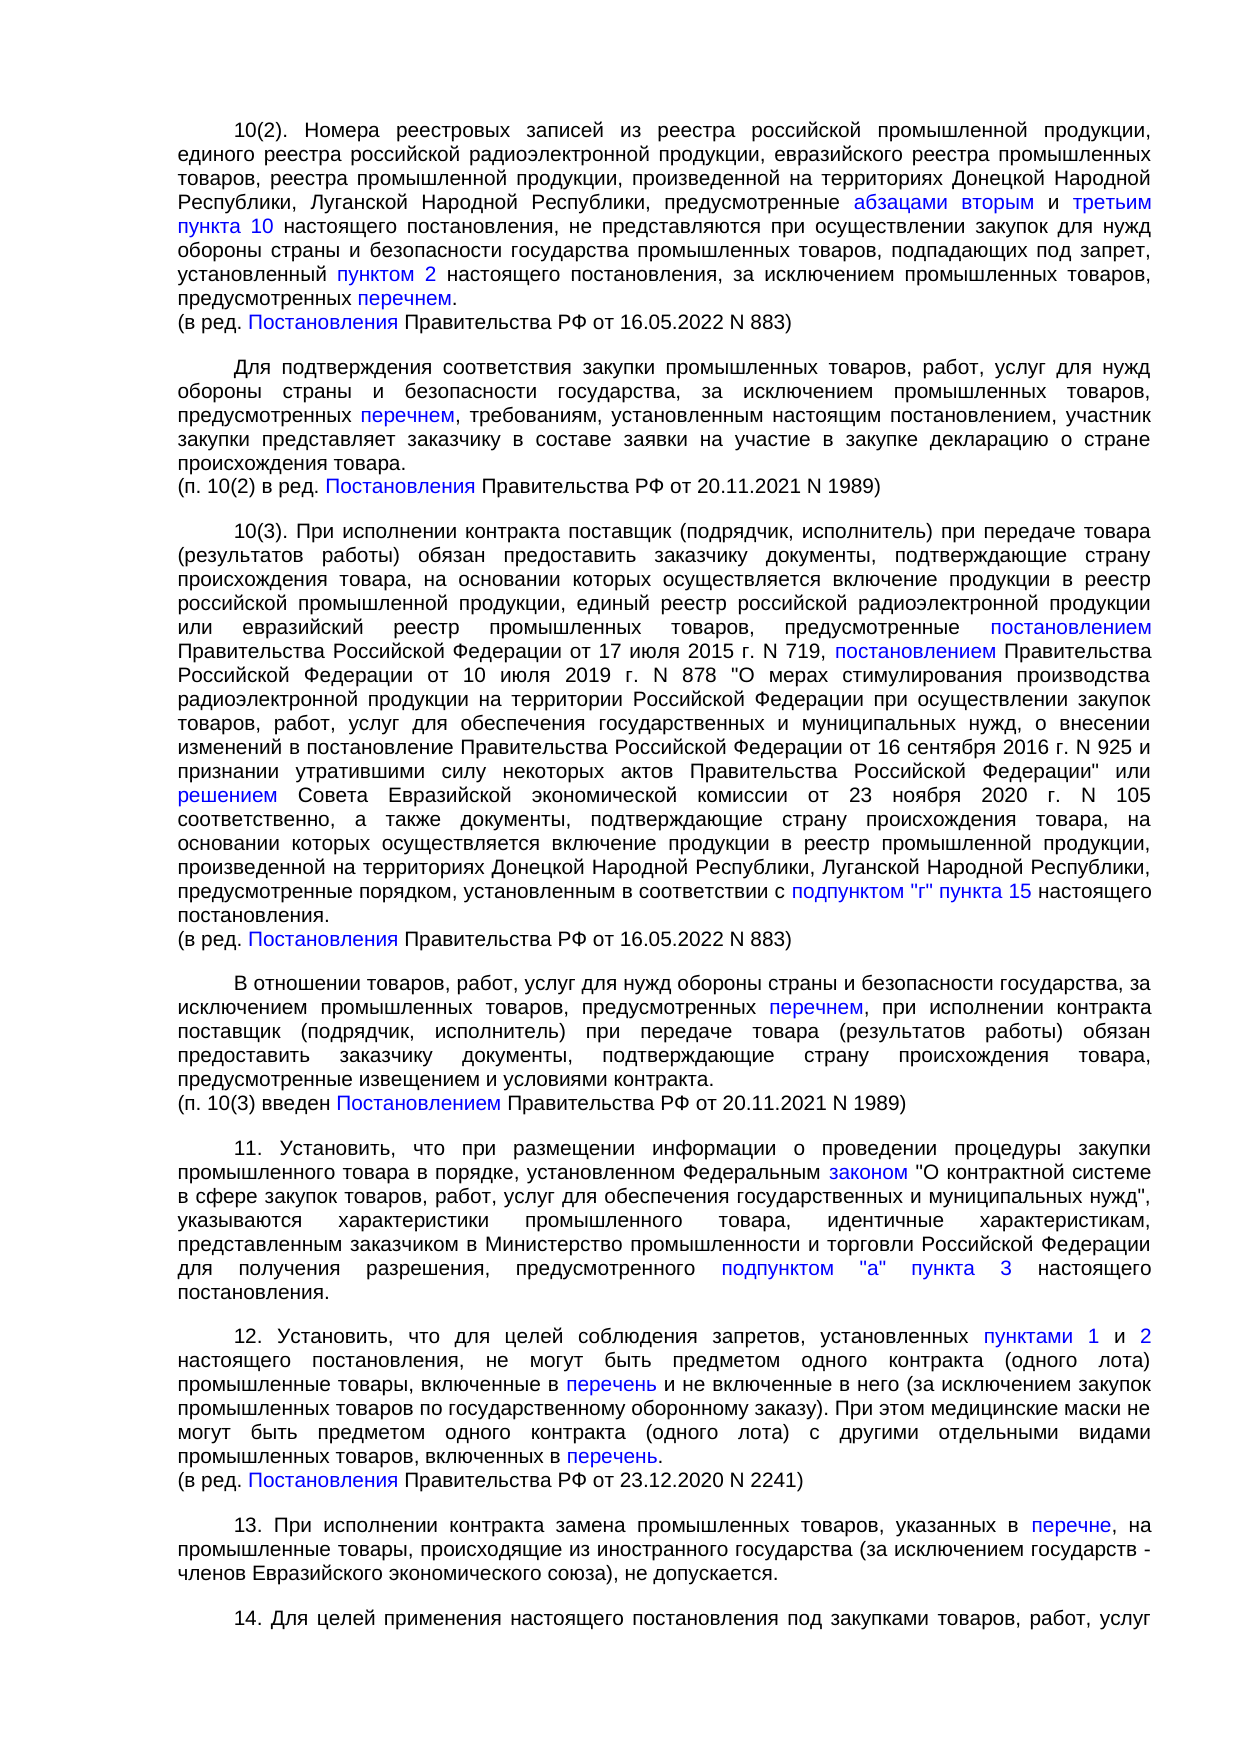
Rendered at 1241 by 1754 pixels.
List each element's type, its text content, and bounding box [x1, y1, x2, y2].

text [177, 1606, 1152, 1629]
text 11. Установить, что при размещении информации о проведении процедуры закупки промышленного товара в порядке, установленном Федеральным законом "О контрактной системе в сфере закупок товаров, работ, услуг для обеспечения государственных и муниципальных нужд", указываются характеристики промышленного товара, идентичные характеристикам, представленным заказчиком в Министерство промышленности и торговли Российской Федерации для получения разрешения, предусмотренного подпунктом "а" пункта 3 настоящего постановления. [177, 1136, 1152, 1303]
text Для подтверждения соответствия закупки промышленных товаров, работ, услуг для нужд обороны страны и безопасности государства, за исключением промышленных товаров, предусмотренных перечнем, требованиям, установленным настоящим постановлением, участник закупки представляет заказчику в составе заявки на участие в закупке декларацию о стране происхождения товара. [177, 354, 1152, 474]
text (п. 10(3) введен Постановлением Правительства РФ от 20.11.2021 N 1989) [177, 1091, 1152, 1115]
text (в ред. Постановления Правительства РФ от 16.05.2022 N 883) [177, 310, 1152, 334]
text (в ред. Постановления Правительства РФ от 23.12.2020 N 2241) [177, 1468, 1152, 1492]
text 10(2). Номера реестровых записей из реестра российской промышленной продукции, единого реестра российской радиоэлектронной продукции, евразийского реестра промышленных товаров, реестра промышленной продукции, произведенной на территориях Донецкой Народной Республики, Луганской Народной Республики, предусмотренные абзацами вторым и третьим пункта 10 настоящего постановления, не представляются при осуществлении закупок для нужд обороны страны и безопасности государства промышленных товаров, подпадающих под запрет, установленный пунктом 2 настоящего постановления, за исключением промышленных товаров, предусмотренных перечнем. [177, 118, 1152, 310]
text 12. Установить, что для целей соблюдения запретов, установленных пунктами 1 и 2 настоящего постановления, не могут быть предметом одного контракта (одного лота) промышленные товары, включенные в перечень и не включенные в него (за исключением закупок промышленных товаров по государственному оборонному заказу). При этом медицинские маски не могут быть предметом одного контракта (одного лота) с другими отдельными видами промышленных товаров, включенных в перечень. [177, 1324, 1152, 1468]
text (в ред. Постановления Правительства РФ от 16.05.2022 N 883) [177, 926, 1152, 950]
text 10(3). При исполнении контракта поставщик (подрядчик, исполнитель) при передаче товара (результатов работы) обязан предоставить заказчику документы, подтверждающие страну происхождения товара, на основании которых осуществляется включение продукции в реестр российской промышленной продукции, единый реестр российской радиоэлектронной продукции или евразийский реестр промышленных товаров, предусмотренные постановлением Правительства Российской Федерации от 17 июля 2015 г. N 719, постановлением Правительства Российской Федерации от 10 июля 2019 г. N 878 "О мерах стимулирования производства радиоэлектронной продукции на территории Российской Федерации при осуществлении закупок товаров, работ, услуг для обеспечения государственных и муниципальных нужд, о внесении изменений в постановление Правительства Российской Федерации от 16 сентября 2016 г. N 925 и признании утратившими силу некоторых актов Правительства Российской Федерации" или решением Совета Евразийской экономической комиссии от 23 ноября 2020 г. N 105 соответственно, а также документы, подтверждающие страну происхождения товара, на основании которых осуществляется включение продукции в реестр промышленной продукции, произведенной на территориях Донецкой Народной Республики, Луганской Народной Республики, предусмотренные порядком, установленным в соответствии с подпунктом "г" пункта 15 настоящего постановления. [177, 519, 1152, 926]
text В отношении товаров, работ, услуг для нужд обороны страны и безопасности государства, за исключением промышленных товаров, предусмотренных перечнем, при исполнении контракта поставщик (подрядчик, исполнитель) при передаче товара (результатов работы) обязан предоставить заказчику документы, подтверждающие страну происхождения товара, предусмотренные извещением и условиями контракта. [177, 971, 1152, 1091]
text (п. 10(2) в ред. Постановления Правительства РФ от 20.11.2021 N 1989) [177, 474, 1152, 498]
text 13. При исполнении контракта замена промышленных товаров, указанных в перечне, на промышленные товары, происходящие из иностранного государства (за исключением государств - членов Евразийского экономического союза), не допускается. [177, 1513, 1152, 1585]
